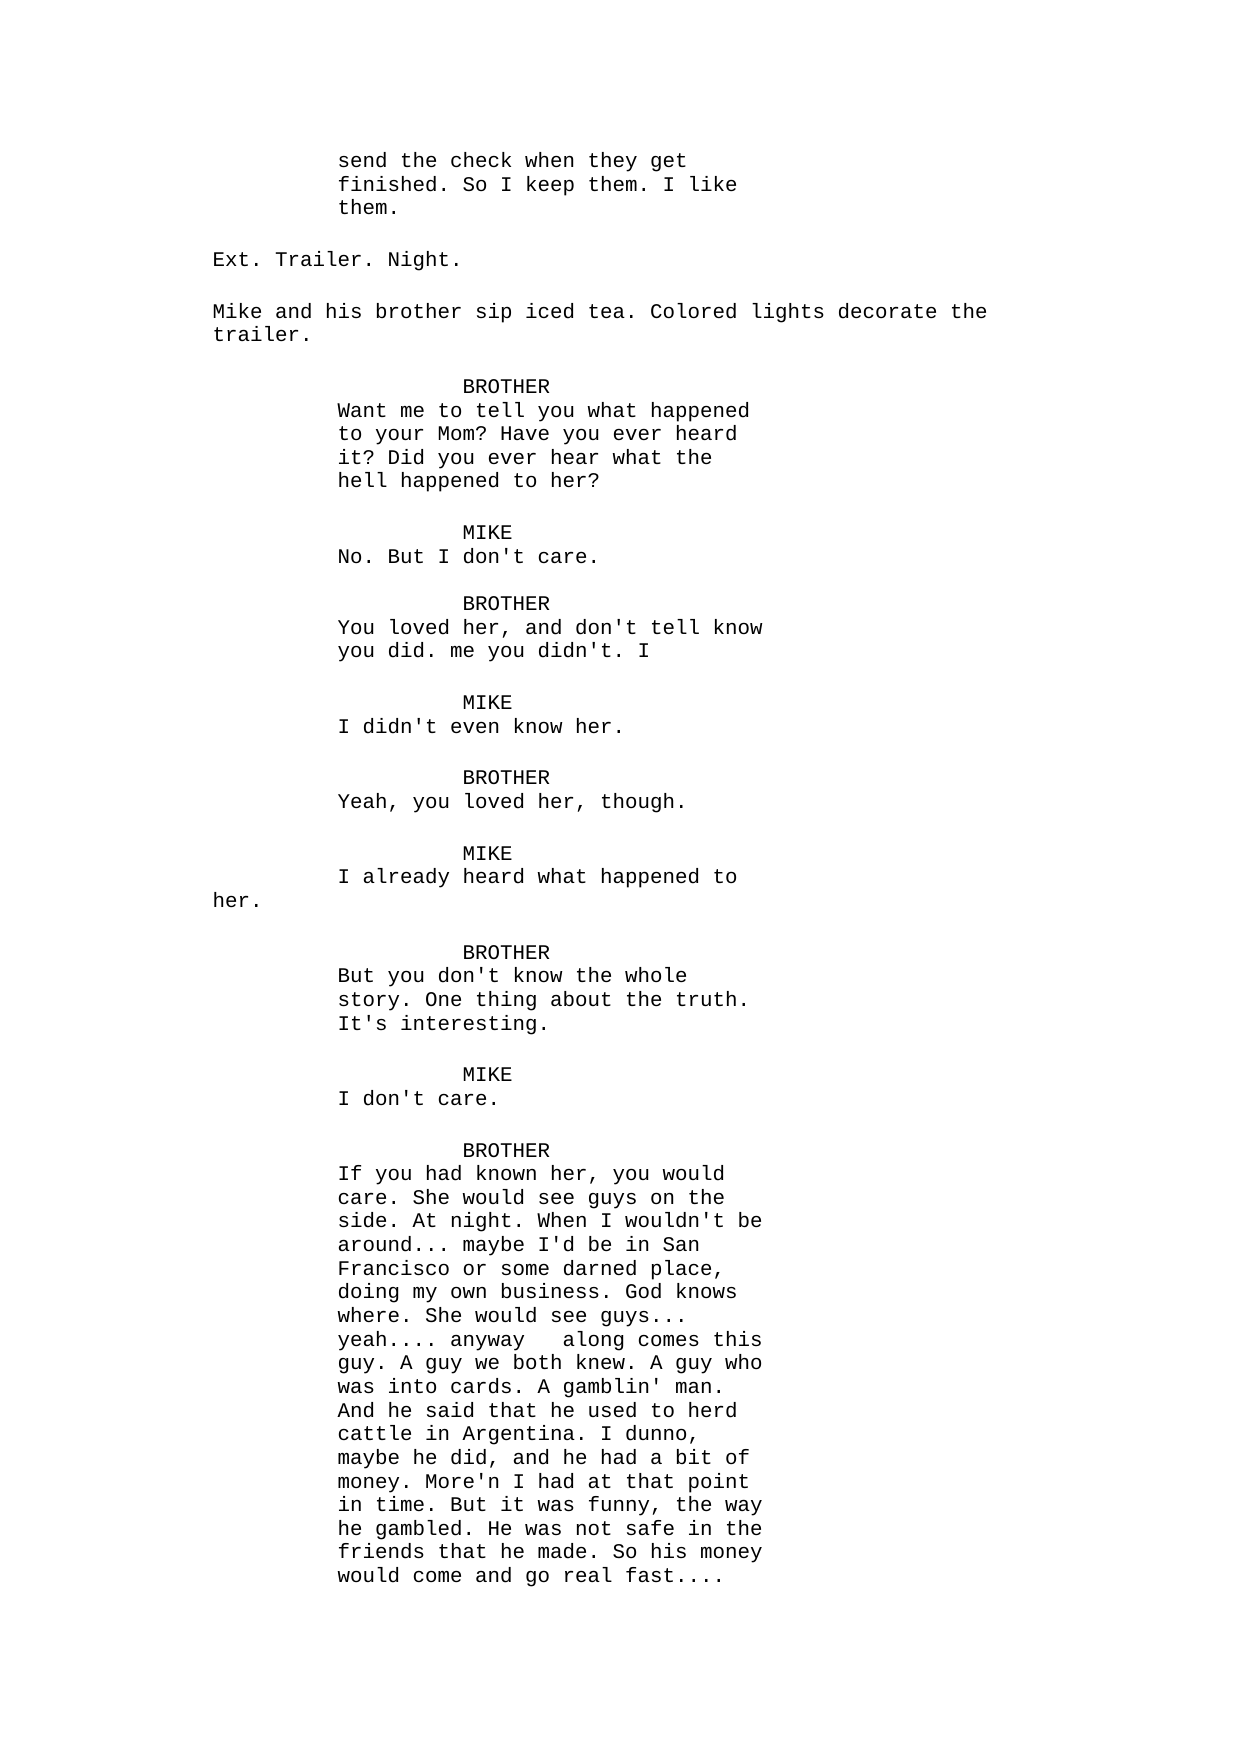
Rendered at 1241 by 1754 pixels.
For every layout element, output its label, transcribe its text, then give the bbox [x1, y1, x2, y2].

text it? Did you ever hear what the [150, 447, 1090, 471]
text BROTHER [150, 767, 1090, 791]
text If you had known her, you would [150, 1163, 1090, 1187]
text But you don't know the whole [150, 965, 1090, 989]
text I didn't even know her. [150, 716, 1090, 739]
text around... maybe I'd be in San [150, 1234, 1090, 1258]
text her. [150, 890, 1090, 914]
text where. She would see guys... [150, 1305, 1090, 1329]
text Yeah, you loved her, though. [150, 791, 1090, 815]
text maybe he did, and he had a bit of [150, 1447, 1090, 1471]
text No. But I don't care. [150, 546, 1090, 569]
text It's interesting. [150, 1013, 1090, 1036]
text side. At night. When I wouldn't be [150, 1211, 1090, 1234]
text Want me to tell you what happened [150, 399, 1090, 423]
text money. More'n I had at that point [150, 1471, 1090, 1494]
text Ext. Trailer. Night. [150, 249, 1090, 273]
text Mike and his brother sip iced tea. Colored lights decorate the [150, 301, 1090, 324]
text guy. A guy we both knew. A guy who [150, 1352, 1090, 1376]
text send the check when they get [150, 150, 1090, 174]
text BROTHER [150, 376, 1090, 399]
text I already heard what happened to [150, 866, 1090, 890]
text BROTHER [150, 1139, 1090, 1163]
text Francisco or some darned place, [150, 1258, 1090, 1281]
text doing my own business. God knows [150, 1281, 1090, 1305]
text finished. So I keep them. I like [150, 174, 1090, 197]
text You loved her, and don't tell know [150, 617, 1090, 640]
text hell happened to her? [150, 471, 1090, 494]
text friends that he made. So his money [150, 1542, 1090, 1565]
text trailer. [150, 324, 1090, 348]
text And he said that he used to herd [150, 1400, 1090, 1423]
text MIKE [150, 692, 1090, 716]
text I don't care. [150, 1088, 1090, 1112]
text BROTHER [150, 942, 1090, 965]
text he gambled. He was not safe in the [150, 1518, 1090, 1542]
text MIKE [150, 522, 1090, 546]
text care. She would see guys on the [150, 1187, 1090, 1211]
text in time. But it was funny, the way [150, 1494, 1090, 1518]
text yeah.... anyway along comes this [150, 1329, 1090, 1352]
text to your Mom? Have you ever heard [150, 423, 1090, 447]
text was into cards. A gamblin' man. [150, 1376, 1090, 1400]
text story. One thing about the truth. [150, 989, 1090, 1013]
text would come and go real fast.... [150, 1565, 1090, 1589]
text MIKE [150, 1064, 1090, 1088]
text BROTHER [150, 593, 1090, 617]
text MIKE [150, 843, 1090, 866]
text you did. me you didn't. I [150, 640, 1090, 664]
text them. [150, 197, 1090, 221]
text cattle in Argentina. I dunno, [150, 1423, 1090, 1447]
